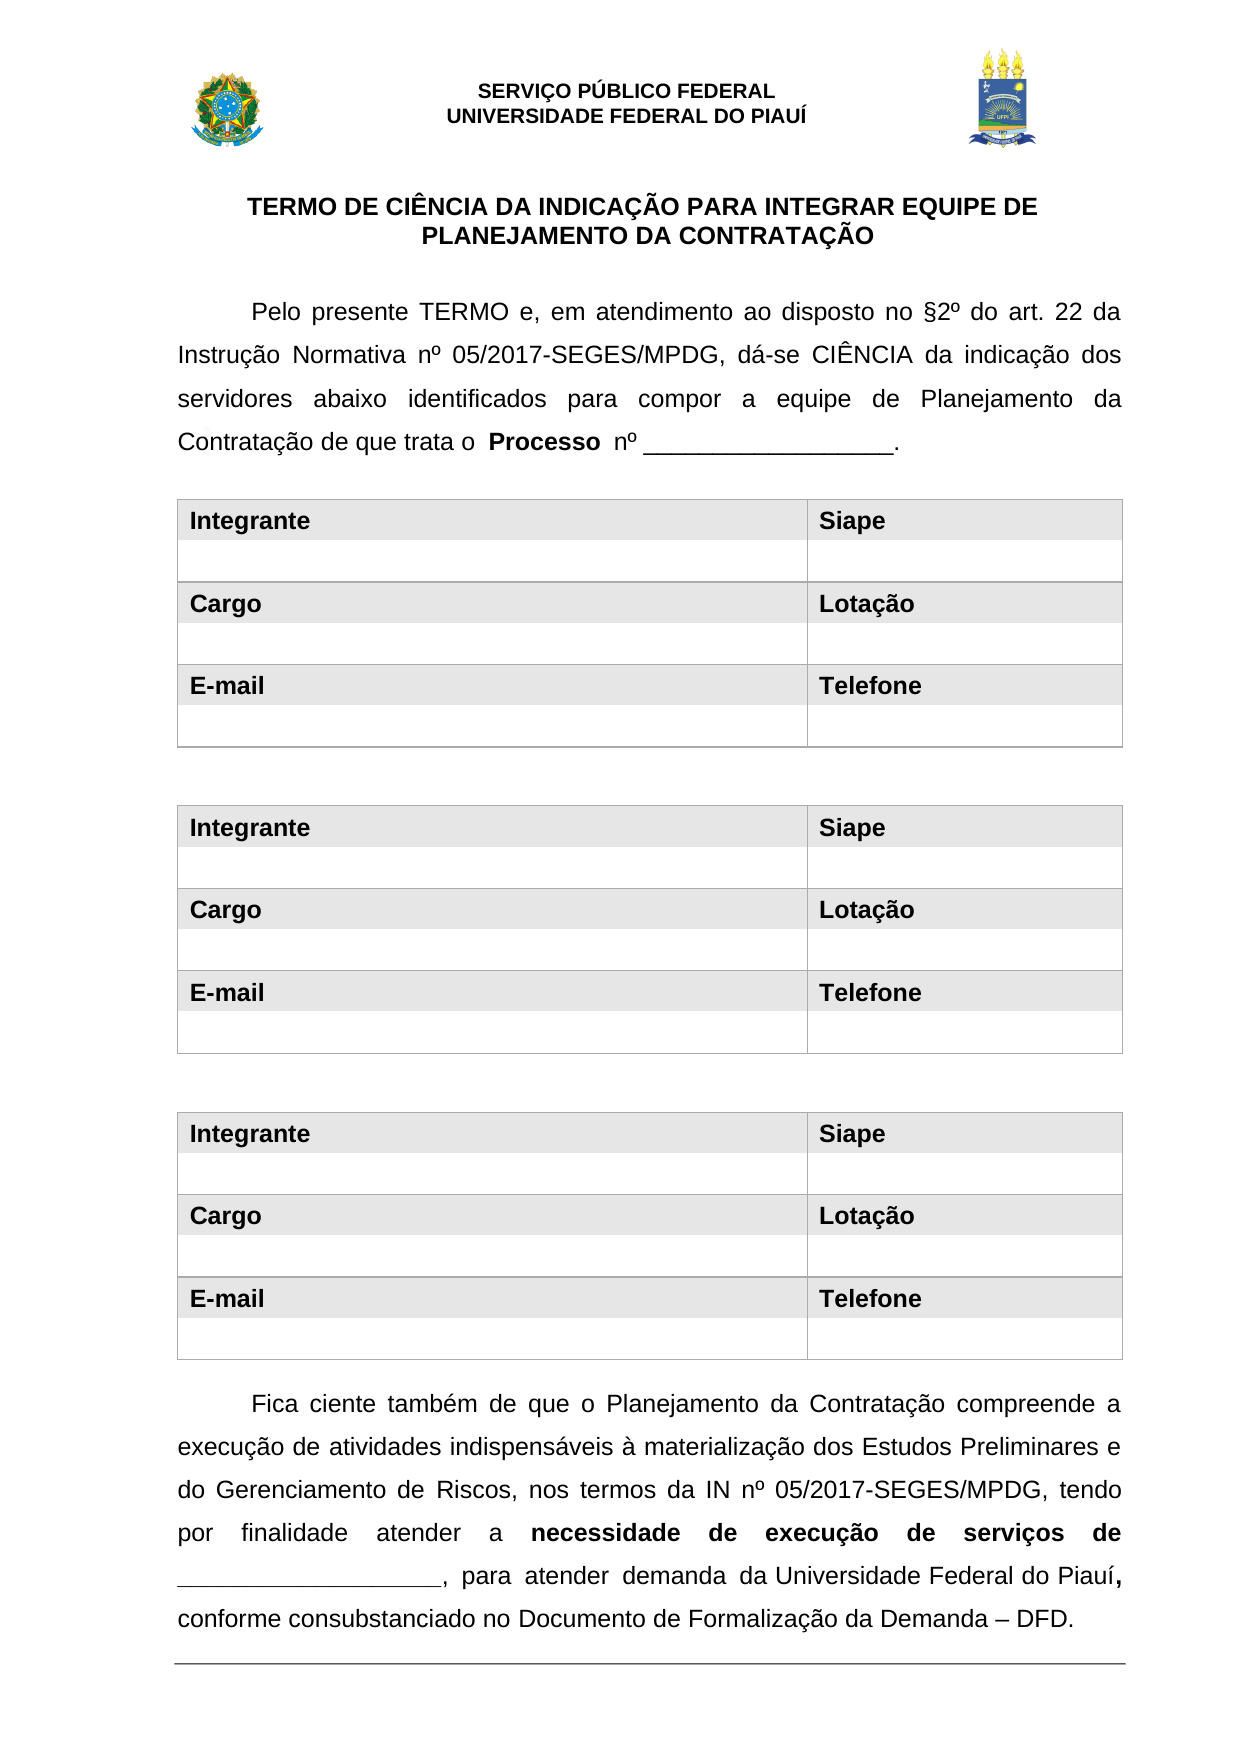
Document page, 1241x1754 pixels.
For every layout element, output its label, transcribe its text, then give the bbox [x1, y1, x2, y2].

title TERMO DE CIÊNCIA DA INDICAÇÃO PARA INTEGRAR EQUIPE DE PLANEJAMENTO DA CONTRATAÇÃO [247, 192, 1054, 250]
table_cell [178, 705, 807, 746]
table_header Integrante [178, 500, 807, 540]
table_cell [178, 1011, 807, 1053]
table_header Siape [808, 500, 1122, 540]
table_cell Telefone [808, 971, 1122, 1011]
table_cell [808, 847, 1122, 888]
table_cell [808, 1235, 1122, 1276]
table_cell E-mail [178, 971, 807, 1011]
table_cell [178, 1235, 807, 1276]
table_cell Telefone [808, 1278, 1122, 1318]
table_cell E-mail [178, 665, 807, 705]
table_cell [178, 847, 807, 888]
table_cell [808, 929, 1122, 970]
table_header Siape [808, 806, 1122, 847]
table_header Integrante [178, 806, 807, 847]
table_cell Cargo [178, 583, 807, 623]
table_cell [178, 929, 807, 970]
table_cell [808, 623, 1122, 664]
text Pelo presente TERMO e, em atendimento ao disposto no §2º do art. 22 da Instrução Normativa nº 05/2017-SEGES/MPDG, dá-se CIÊNCIA da indicação dos servidores abaixo identificados para compor a equipe de Planejamento da Contratação de que trata o Processo nº __________________. [177, 297, 1123, 456]
table_cell Lotação [808, 889, 1122, 929]
table_cell Lotação [808, 583, 1122, 623]
table_cell [808, 1011, 1122, 1053]
table_cell [178, 623, 807, 664]
table_cell [178, 540, 807, 581]
table_cell Cargo [178, 889, 807, 929]
table_cell [808, 1318, 1122, 1359]
table_cell [178, 1153, 807, 1194]
table_header Siape [808, 1113, 1122, 1153]
picture [968, 48, 1037, 154]
table_cell E-mail [178, 1278, 807, 1318]
picture [190, 72, 264, 147]
table_cell Lotação [808, 1195, 1122, 1235]
text Fica ciente também de que o Planejamento da Contratação compreende a execução de atividades indispensáveis à materialização dos Estudos Preliminares e do Gerenciamento de Riscos, nos termos da IN nº 05/2017-SEGES/MPDG, tendo por finalidade atender a necessidade de execução de serviços de ___________________, para atender demanda da Universidade Federal do Piauí, conforme consubstanciado no Documento de Formalização da Demanda – DFD. [177, 1389, 1122, 1633]
picture [222, 143, 233, 147]
table_cell Cargo [178, 1195, 807, 1235]
table_cell [808, 1153, 1122, 1194]
table_header Integrante [178, 1113, 807, 1153]
table_cell [808, 705, 1122, 746]
table_cell Telefone [808, 665, 1122, 705]
table_cell [178, 1318, 807, 1359]
table_cell [808, 540, 1122, 581]
